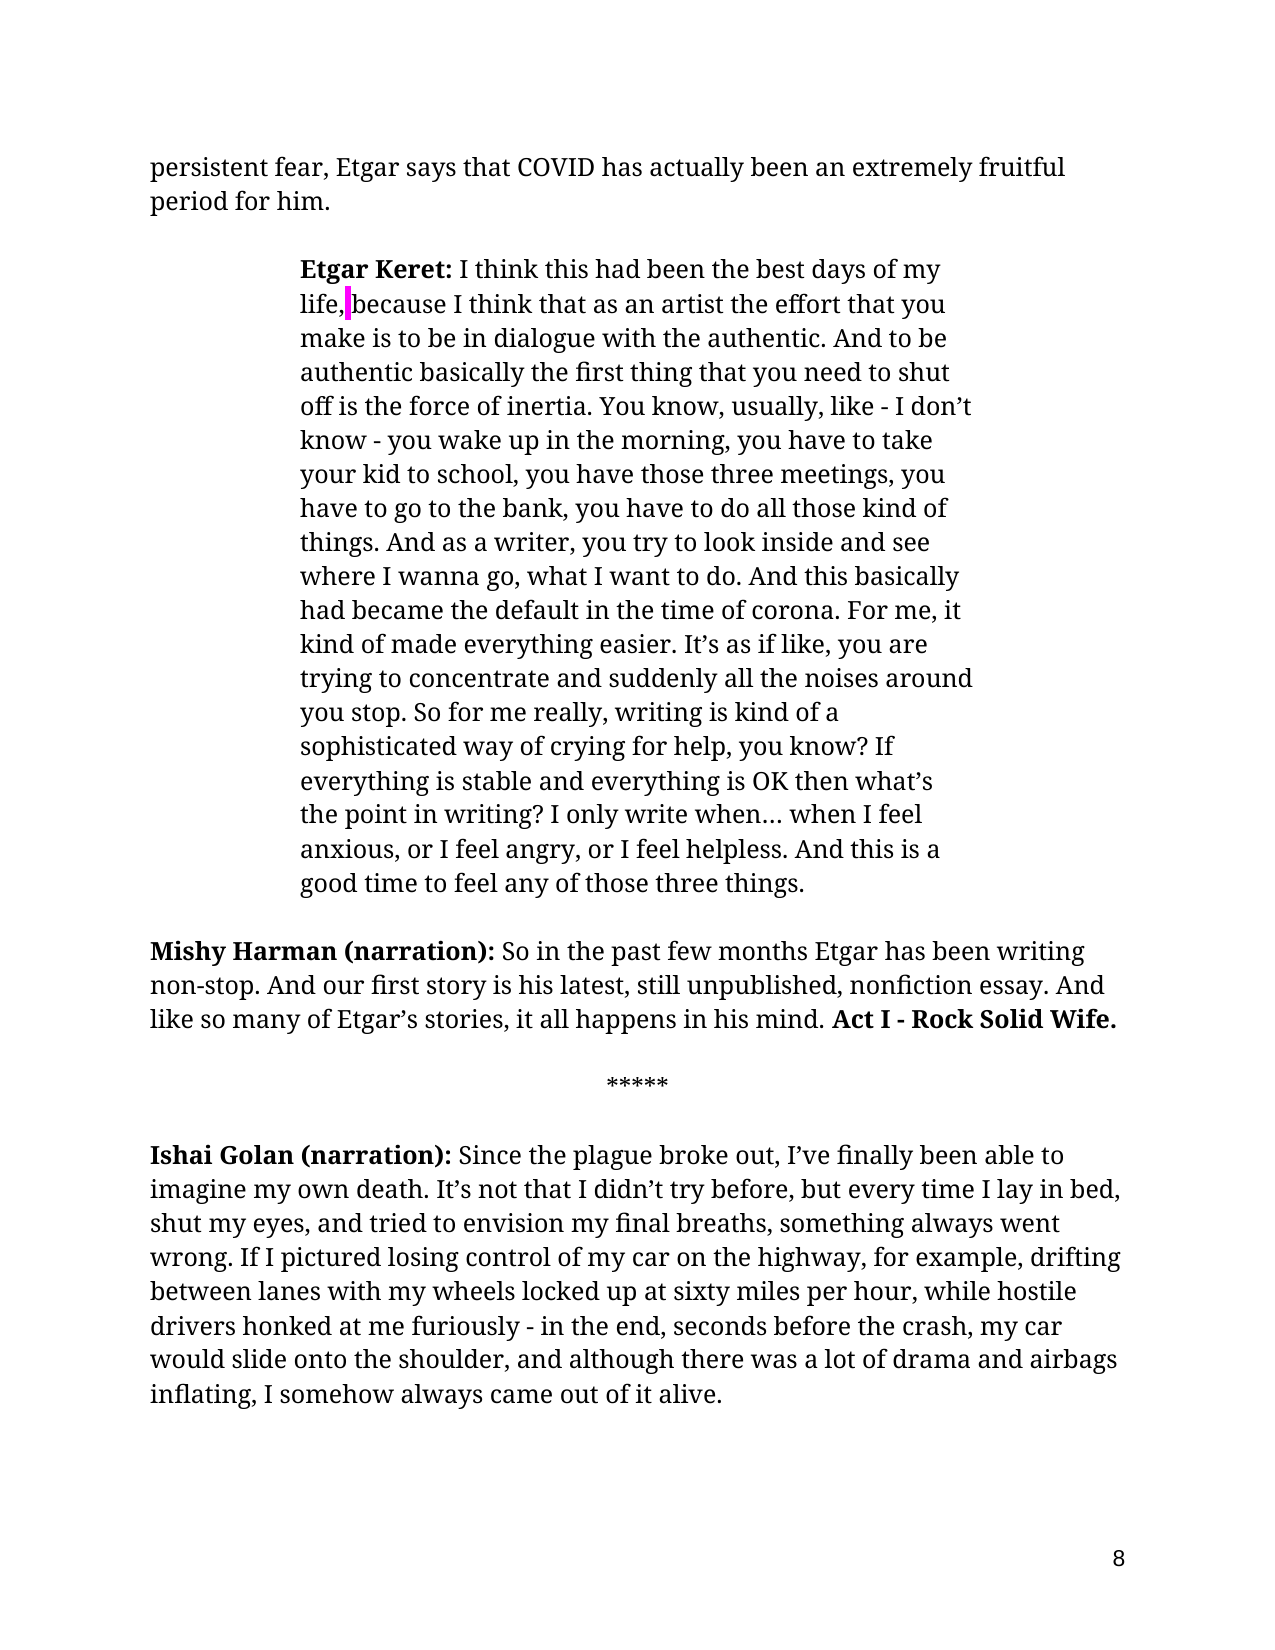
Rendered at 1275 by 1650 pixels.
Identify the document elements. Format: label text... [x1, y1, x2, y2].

text Etgar Keret: I think this had been the best days of my life, because I think that as an artist the effort that you make is to be in dialogue with the authentic. And to be authentic basically the first thing that you need to shut off is the force of inertia. You know, usually, like - I don’t know - you wake up in the morning, you have to take your kid to school, you have those three meetings, you have to go to the bank, you have to do all those kind of things. And as a writer, you try to look inside and see where I wanna go, what I want to do. And this basically had became the default in the time of corona. For me, it kind of made everything easier. It’s as if like, you are trying to concentrate and suddenly all the noises around you stop. So for me really, writing is kind of a sophisticated way of crying for help, you know? If everything is stable and everything is OK then what’s the point in writing? I only write when… when I feel anxious, or I feel angry, or I feel helpless. And this is a good time to feel any of those three things. [300, 252, 975, 899]
text Mishy Harman (narration): So in the past few months Etgar has been writing non-stop. And our first story is his latest, still unpublished, nonfiction essay. And like so many of Etgar’s stories, it all happens in his mind. Act I - Rock Solid Wife. [150, 933, 1125, 1036]
text Ishai Golan (narration): Since the plague broke out, I’ve finally been able to imagine my own death. It’s not that I didn’t try before, but every time I lay in bed, shut my eyes, and tried to envision my final breaths, something always went wrong. If I pictured losing control of my car on the highway, for example, drifting between lanes with my wheels locked up at sixty miles per hour, while hostile drivers honked at me furiously - in the end, seconds before the crash, my car would slide onto the shoulder, and although there was a lot of drama and airbags inflating, I somehow always came out of it alive. [150, 1138, 1125, 1410]
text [150, 150, 1125, 218]
text ***** [150, 1070, 1125, 1104]
